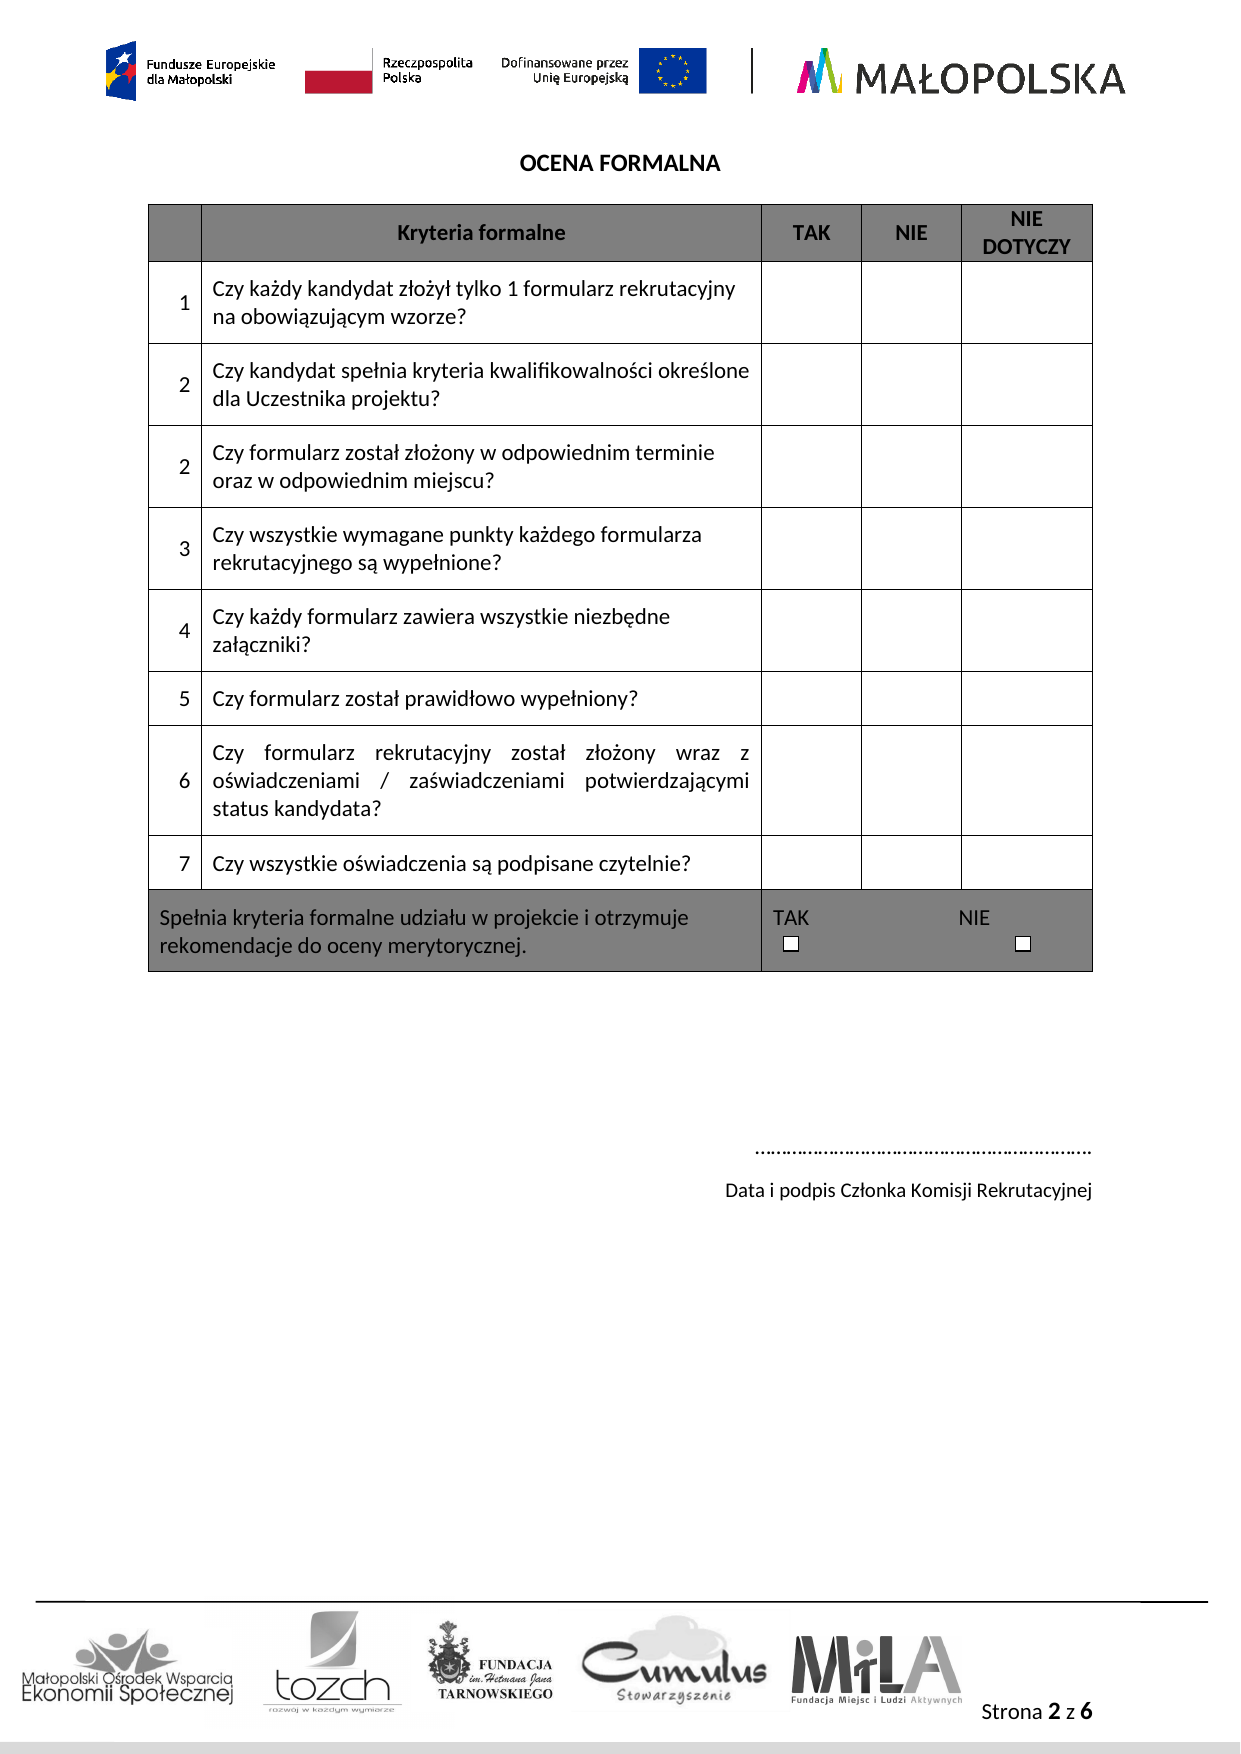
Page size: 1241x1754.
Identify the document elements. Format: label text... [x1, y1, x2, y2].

table_cell Czy formularz został złożony w odpowiednim terminie oraz w odpowiednim miejscu? [202, 426, 761, 507]
table_cell [862, 344, 961, 425]
table_cell [962, 726, 1092, 835]
table_cell 3 [149, 508, 201, 589]
text ………………………………………………………. [148, 1132, 1093, 1161]
table_cell 4 [149, 590, 201, 671]
table_cell [762, 672, 861, 725]
table_cell Spełnia kryteria formalne udziału w projekcie i otrzymuje rekomendacje do oceny merytorycznej. [149, 890, 761, 971]
table_header NIE [862, 205, 961, 261]
table_header TAK [762, 205, 861, 261]
table_header [149, 205, 201, 261]
table_cell [962, 590, 1092, 671]
table_cell [862, 426, 961, 507]
table_header NIE DOTYCZY [962, 205, 1092, 261]
table_cell [862, 672, 961, 725]
table_cell [962, 508, 1092, 589]
table_cell [762, 262, 861, 343]
table_cell [762, 836, 861, 889]
table_cell [962, 344, 1092, 425]
table_cell Czy każdy formularz zawiera wszystkie niezbędne załączniki? [202, 590, 761, 671]
table_cell 5 [149, 672, 201, 725]
table_cell TAK NIE [762, 890, 1092, 971]
table_cell 1 [149, 262, 201, 343]
table_cell 2 [149, 344, 201, 425]
table_cell [762, 726, 861, 835]
table_cell [962, 836, 1092, 889]
table_cell [762, 590, 861, 671]
table_cell 7 [149, 836, 201, 889]
table_cell [862, 262, 961, 343]
table_cell Czy formularz został prawidłowo wypełniony? [202, 672, 761, 725]
table_cell [762, 344, 861, 425]
picture [91, 25, 1141, 116]
table_cell [962, 262, 1092, 343]
table_cell [762, 508, 861, 589]
table_cell [862, 508, 961, 589]
table_cell [962, 426, 1092, 507]
table_cell [762, 426, 861, 507]
table_cell Czy wszystkie wymagane punkty każdego formularza rekrutacyjnego są wypełnione? [202, 508, 761, 589]
table_cell [862, 590, 961, 671]
table_cell 6 [149, 726, 201, 835]
table_cell [862, 726, 961, 835]
table_cell Czy wszystkie oświadczenia są podpisane czytelnie? [202, 836, 761, 889]
text Data i podpis Członka Komisji Rekrutacyjnej [148, 1177, 1093, 1203]
table_cell [962, 672, 1092, 725]
table_cell Czy kandydat spełnia kryteria kwalifikowalności określone dla Uczestnika projektu? [202, 344, 761, 425]
table_cell Czy formularz rekrutacyjny został złożony wraz z oświadczeniami / zaświadczeniami potwierdzającymi status kandydata? [202, 726, 761, 835]
table_header Kryteria formalne [202, 205, 761, 261]
table_cell [862, 836, 961, 889]
table_cell 2 [149, 426, 201, 507]
table_cell Czy każdy kandydat złożył tylko 1 formularz rekrutacyjny na obowiązującym wzorze? [202, 262, 761, 343]
text OCENA FORMALNA [148, 148, 1093, 178]
